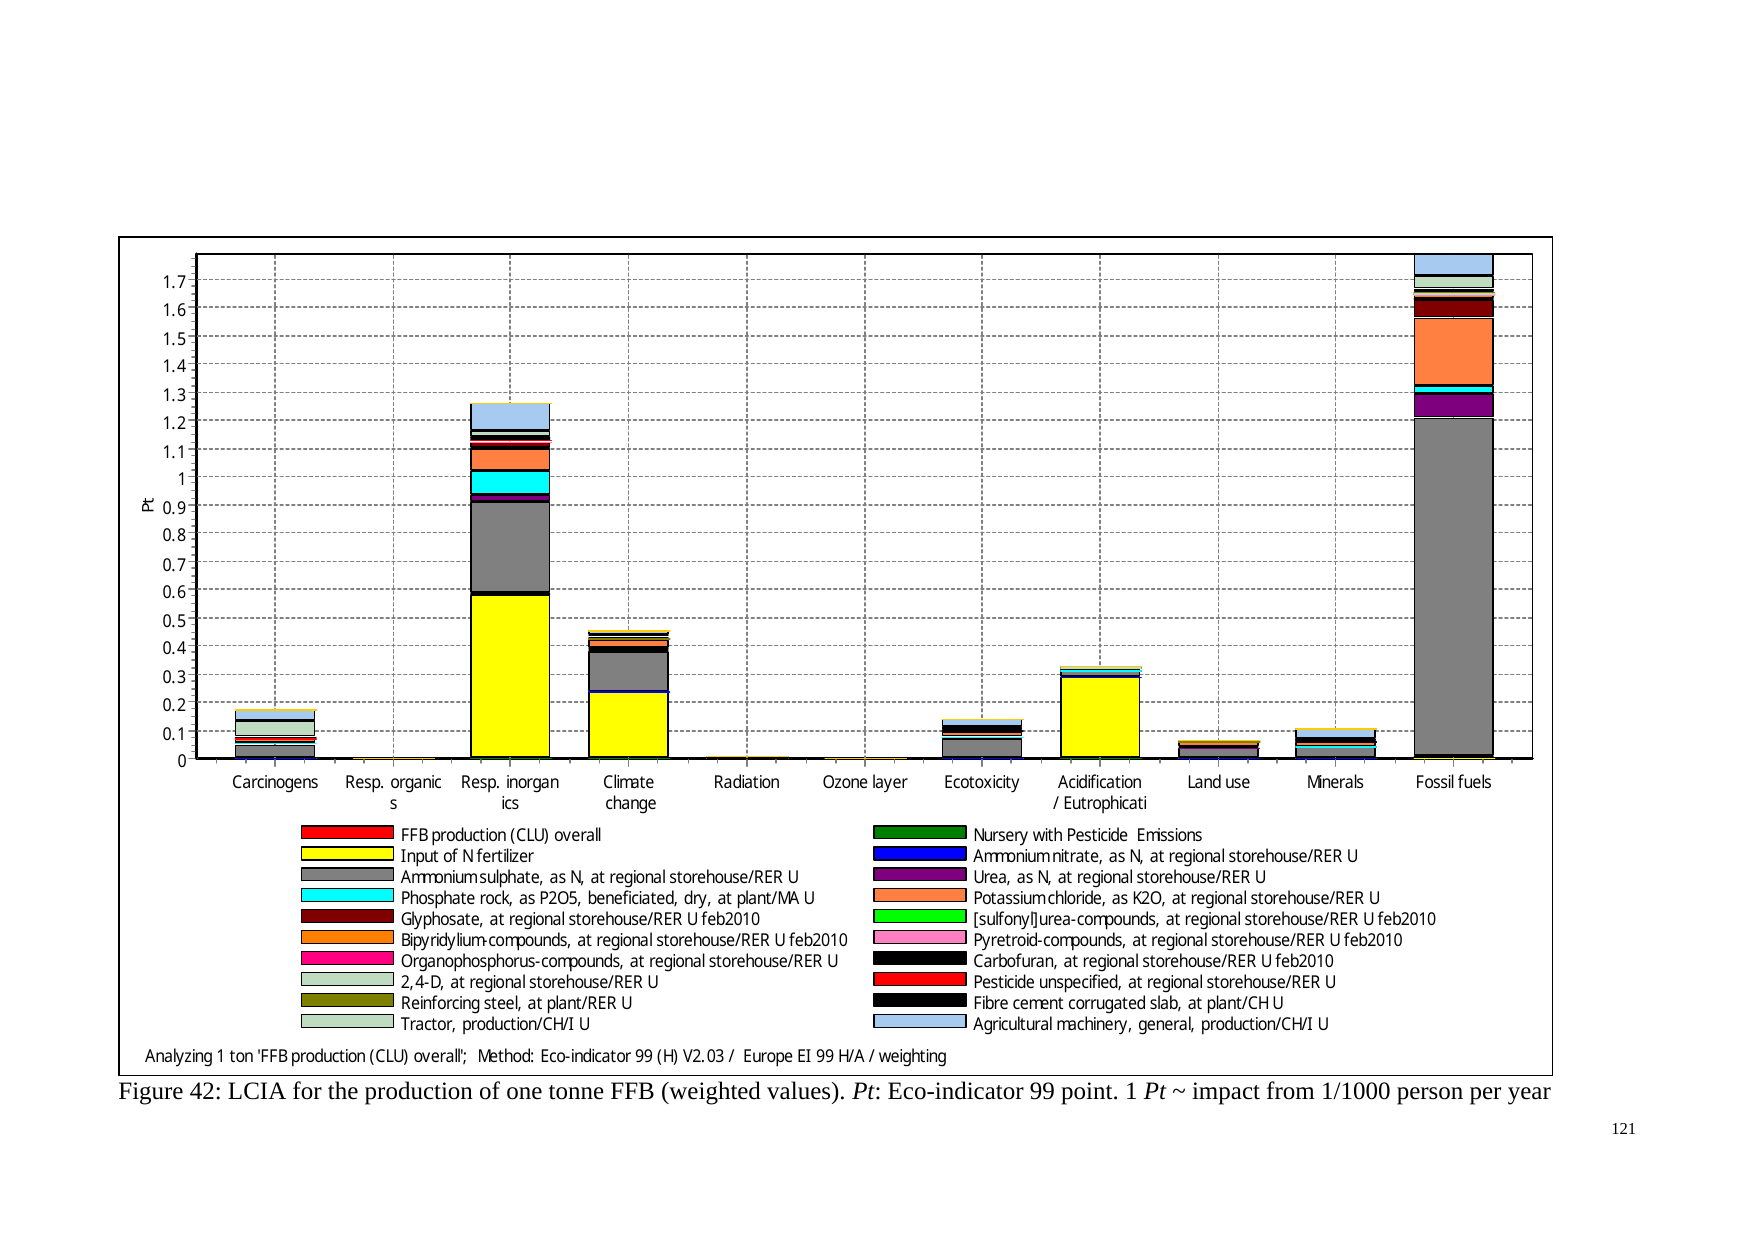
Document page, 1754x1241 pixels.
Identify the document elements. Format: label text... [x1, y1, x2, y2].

text Figure 42: LCIA for the production of one tonne FFB (weighted values). Pt: Eco-indicator 99 point. 1 Pt ~ impact from 1/1000 person per year [118, 236, 1636, 1105]
